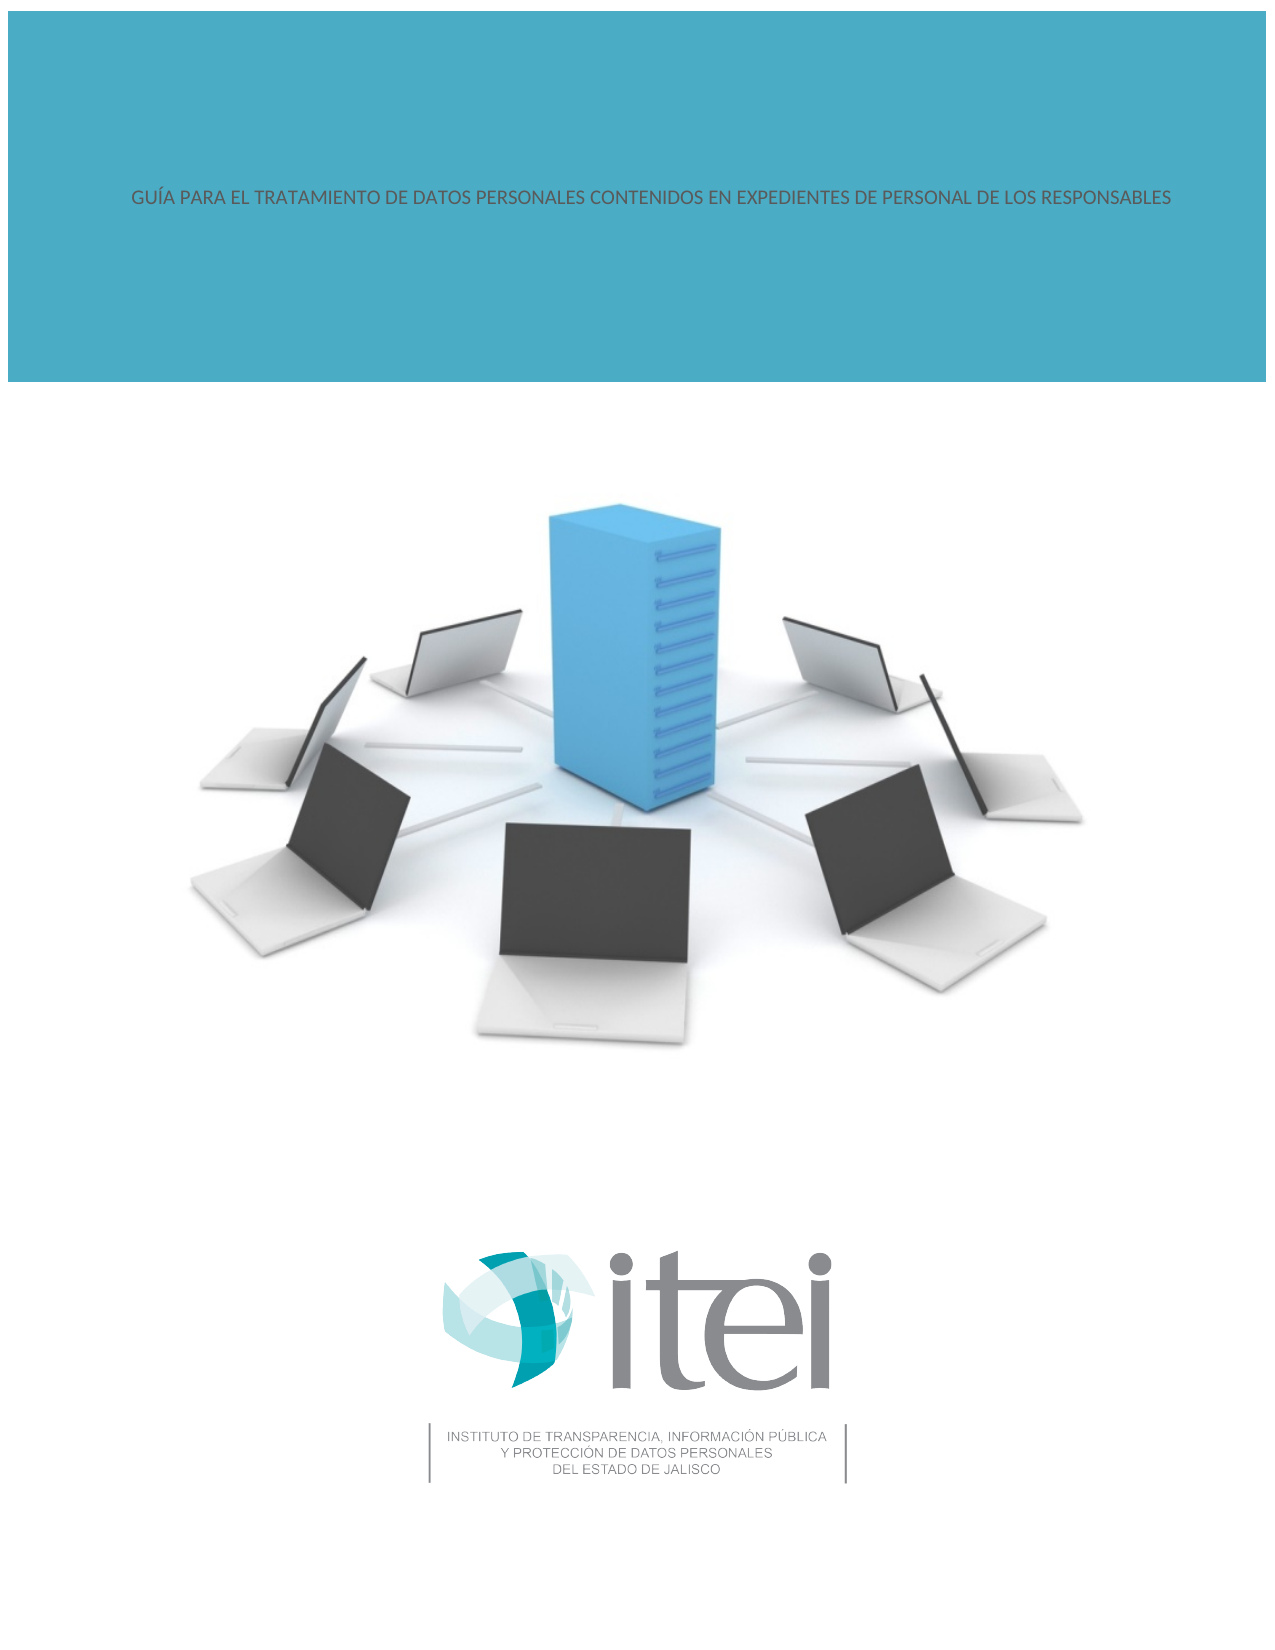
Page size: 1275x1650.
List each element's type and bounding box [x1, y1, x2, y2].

picture [145, 466, 1129, 1104]
picture [393, 1178, 882, 1556]
